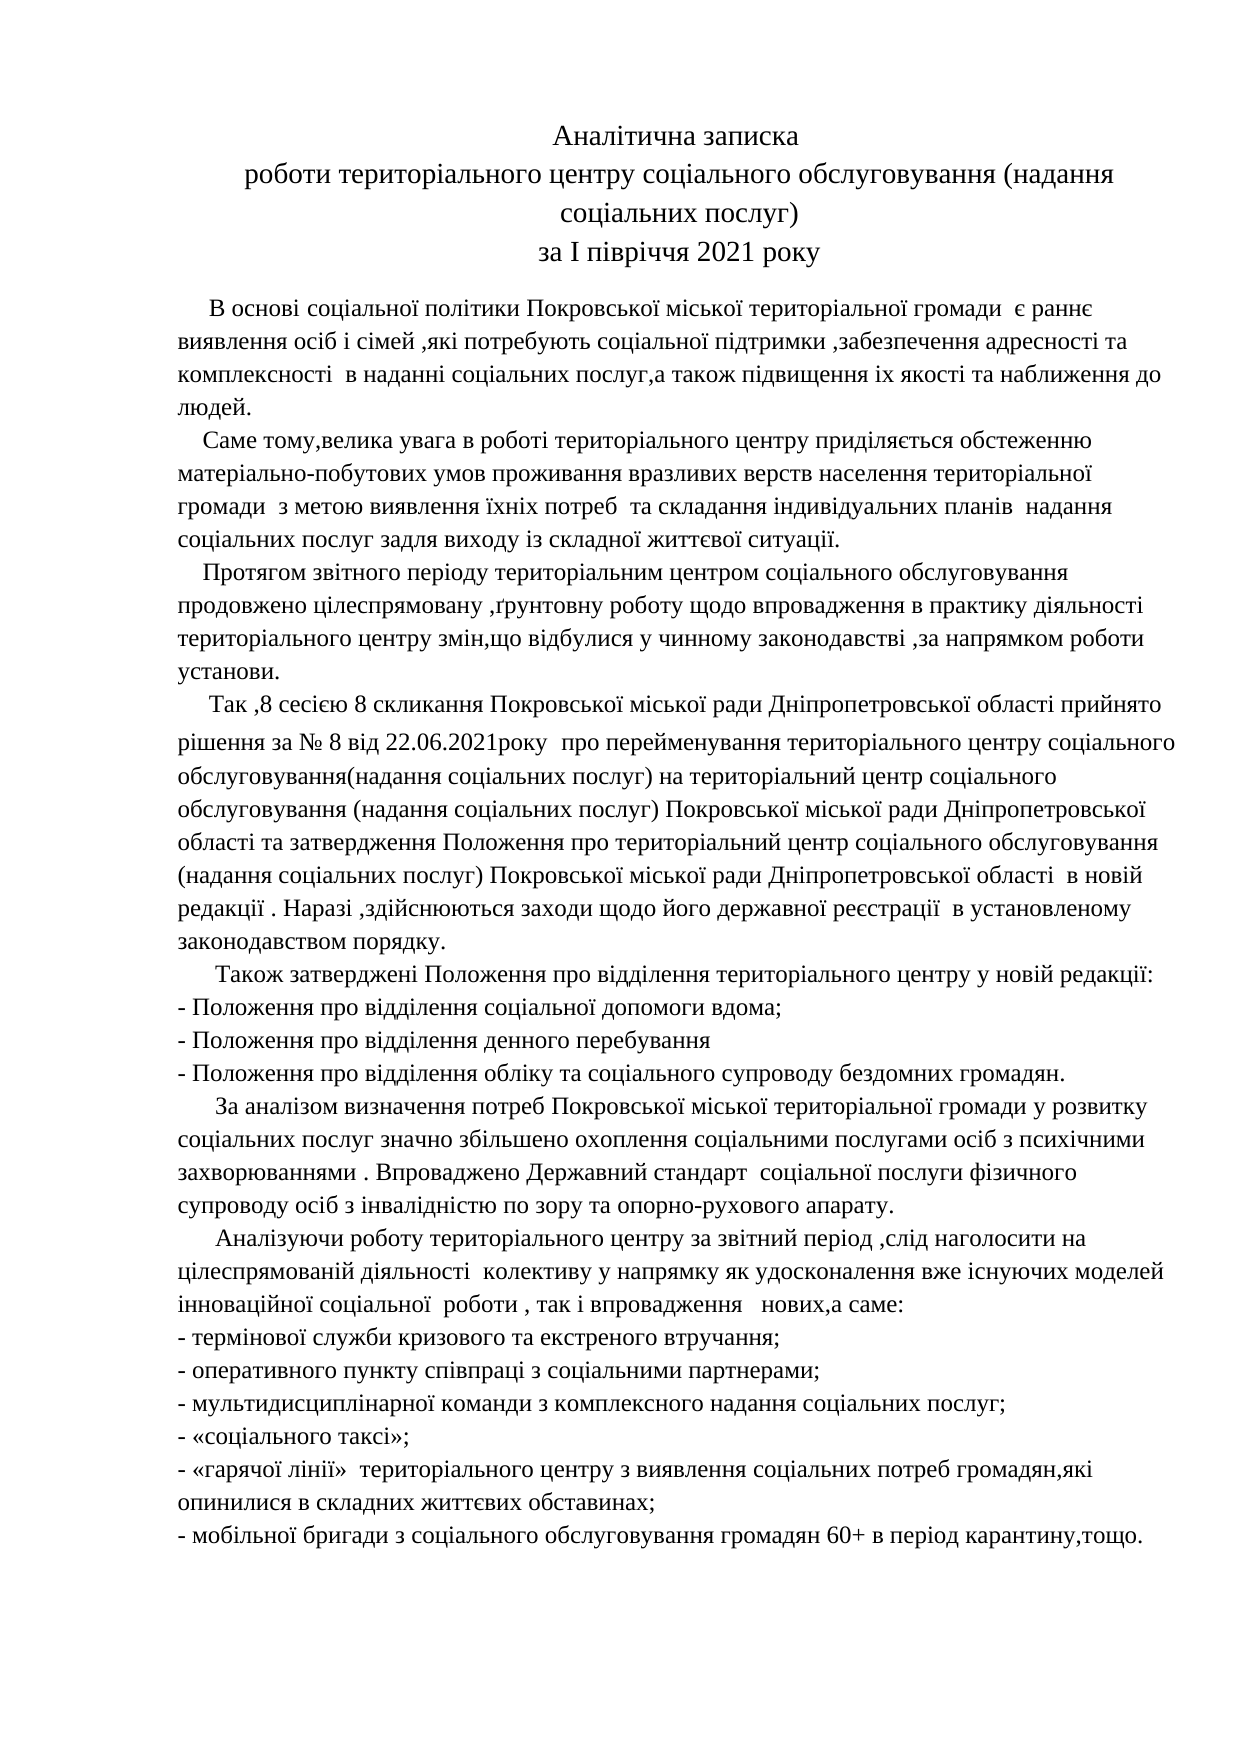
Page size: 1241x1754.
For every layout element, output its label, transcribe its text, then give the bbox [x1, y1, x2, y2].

text Аналітична записка роботи територіального центру соціального обслуговування (надання соціальних послуг) за I півріччя 2021 року [177, 118, 1181, 267]
text В основі соціальної політики Покровської міської територіальної громади є раннє виявлення осіб і сімей ,які потребують соціальної підтримки ,забезпечення адресності та комплексності в наданні соціальних послуг,а також підвищення іх якості та наближення до людей. Саме тому,велика увага в роботі територіального центру приділяється обстеженню матеріально-побутових умов проживання вразливих верств населення територіальної громади з метою виявлення їхніх потреб та складання індивідуальних планів надання соціальних послуг задля виходу із складної життєвої ситуації. Протягом звітного періоду територіальним центром соціального обслуговування продовжено цілеспрямовану ,ґрунтовну роботу щодо впровадження в практику діяльності територіального центру змін,що відбулися у чинному законодавстві ,за напрямком роботи установи. Так ,8 сесією 8 скликання Покровської міської ради Дніпропетровської області прийнято рішення за № 8 від 22.06.2021року про перейменування територіального центру соціального обслуговування(надання соціальних послуг) на територіальний центр соціального обслуговування (надання соціальних послуг) Покровської міської ради Дніпропетровської області та затвердження Положення про територіальний центр соціального обслуговування (надання соціальних послуг) Покровської міської ради Дніпропетровської області в новій редакції . Наразі ,здійснюються заходи щодо його державної реєстрації в установленому законодавством порядку. Також затверджені Положення про відділення територіального центру у новій редакції: - Положення про відділення соціальної допомоги вдома; - Положення про відділення денного перебування - Положення про відділення обліку та соціального супроводу бездомних громадян. За аналізом визначення потреб Покровської міської територіальної громади у розвитку соціальних послуг значно збільшено охоплення соціальними послугами осіб з психічними захворюваннями . Впроваджено Державний стандарт соціальної послуги фізичного супроводу осіб з інвалідністю по зору та опорно-рухового апарату. Аналізуючи роботу територіального центру за звітний період ,слід наголосити на цілеспрямованій діяльності колективу у напрямку як удосконалення вже існуючих моделей інноваційної соціальної роботи , так і впровадження нових,а саме: - термінової служби кризового та екстреного втручання; - оперативного пункту співпраці з соціальними партнерами; - мультидисциплінарної команди з комплексного надання соціальних послуг; - «соціального таксі»; - «гарячої лінії» територіального центру з виявлення соціальних потреб громадян,які опинилися в складних життєвих обставинах; - мобільної бригади з соціального обслуговування громадян 60+ в період карантину,тощо. [177, 293, 1181, 1549]
